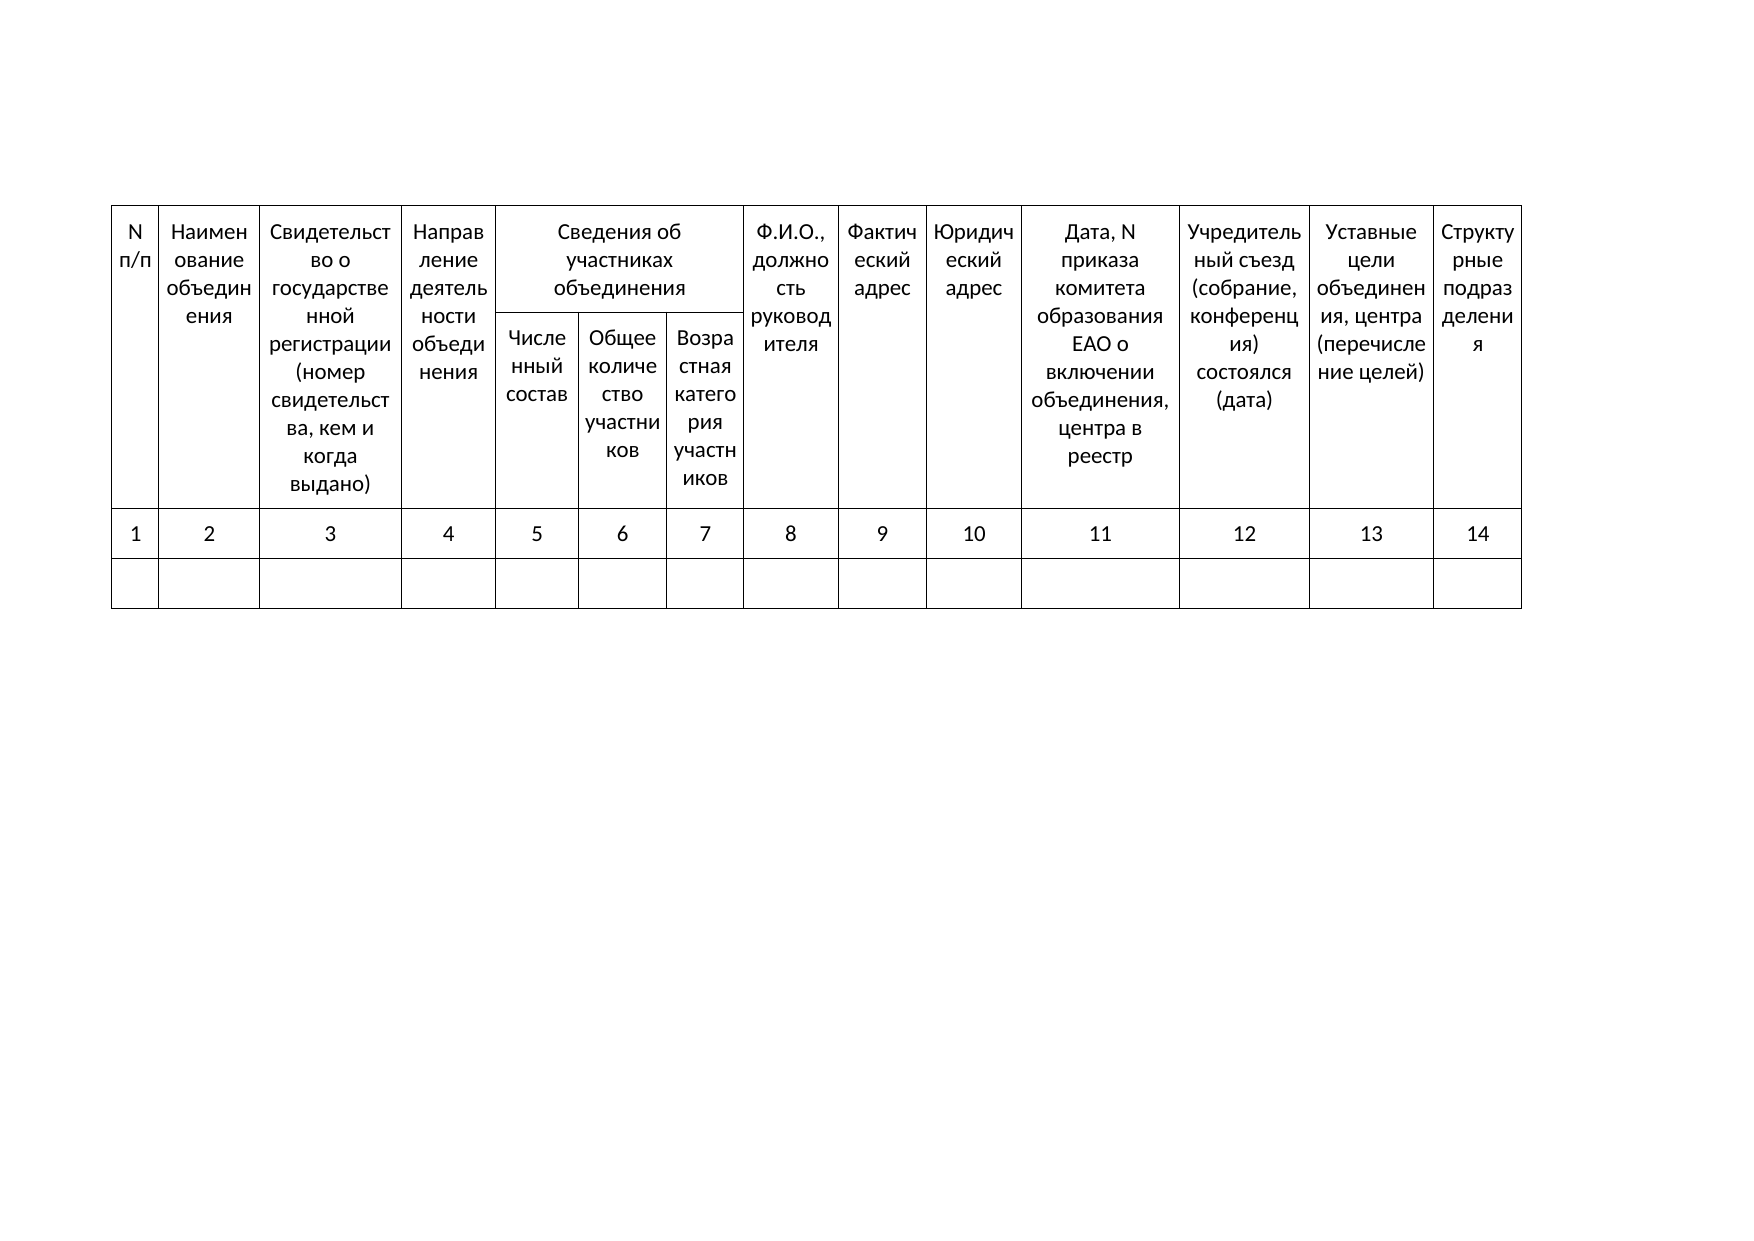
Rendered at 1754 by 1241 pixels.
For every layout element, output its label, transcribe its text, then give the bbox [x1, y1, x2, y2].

table_cell 4 [402, 509, 495, 558]
table_header Фактический адрес [839, 206, 926, 508]
table_header Дата, N приказа комитета образования ЕАО о включении объединения, центра в реестр [1022, 206, 1179, 508]
table_header N п/п [112, 206, 158, 508]
table_header Свидетельство о государственной регистрации (номер свидетельства, кем и когда выдано) [260, 206, 401, 508]
table_cell 13 [1310, 509, 1433, 558]
table_cell [927, 559, 1021, 608]
table_cell 12 [1180, 509, 1309, 558]
table_cell [260, 559, 401, 608]
table_cell 2 [159, 509, 259, 558]
table_cell [667, 559, 743, 608]
table_cell [112, 559, 158, 608]
table_cell [496, 559, 578, 608]
table_header Юридический адрес [927, 206, 1021, 508]
table_cell [1022, 559, 1179, 608]
table_cell 8 [744, 509, 838, 558]
table_cell 5 [496, 509, 578, 558]
table_header Учредительный съезд (собрание, конференция) состоялся (дата) [1180, 206, 1309, 508]
table_header Направление деятельности объединения [402, 206, 495, 508]
table_header Сведения об участниках объединения [496, 206, 743, 312]
table_cell [402, 559, 495, 608]
table_cell Возрастная категория участников [667, 313, 743, 508]
table_cell [1310, 559, 1433, 608]
table_cell [159, 559, 259, 608]
table_cell 14 [1434, 509, 1521, 558]
table_cell [579, 559, 666, 608]
table_header Уставные цели объединения, центра (перечисление целей) [1310, 206, 1433, 508]
table_header Ф.И.О., должность руководителя [744, 206, 838, 508]
table_header Структурные подразделения [1434, 206, 1521, 508]
table_cell 9 [839, 509, 926, 558]
table_cell [1434, 559, 1521, 608]
table_cell 6 [579, 509, 666, 558]
table_cell 3 [260, 509, 401, 558]
table_cell 10 [927, 509, 1021, 558]
table_cell Общее количество участников [579, 313, 666, 508]
table_cell [839, 559, 926, 608]
table_header Наименование объединения [159, 206, 259, 508]
table_cell Численный состав [496, 313, 578, 508]
table_cell [744, 559, 838, 608]
table_cell [1180, 559, 1309, 608]
table_cell 7 [667, 509, 743, 558]
table_cell 11 [1022, 509, 1179, 558]
table_cell 1 [112, 509, 158, 558]
